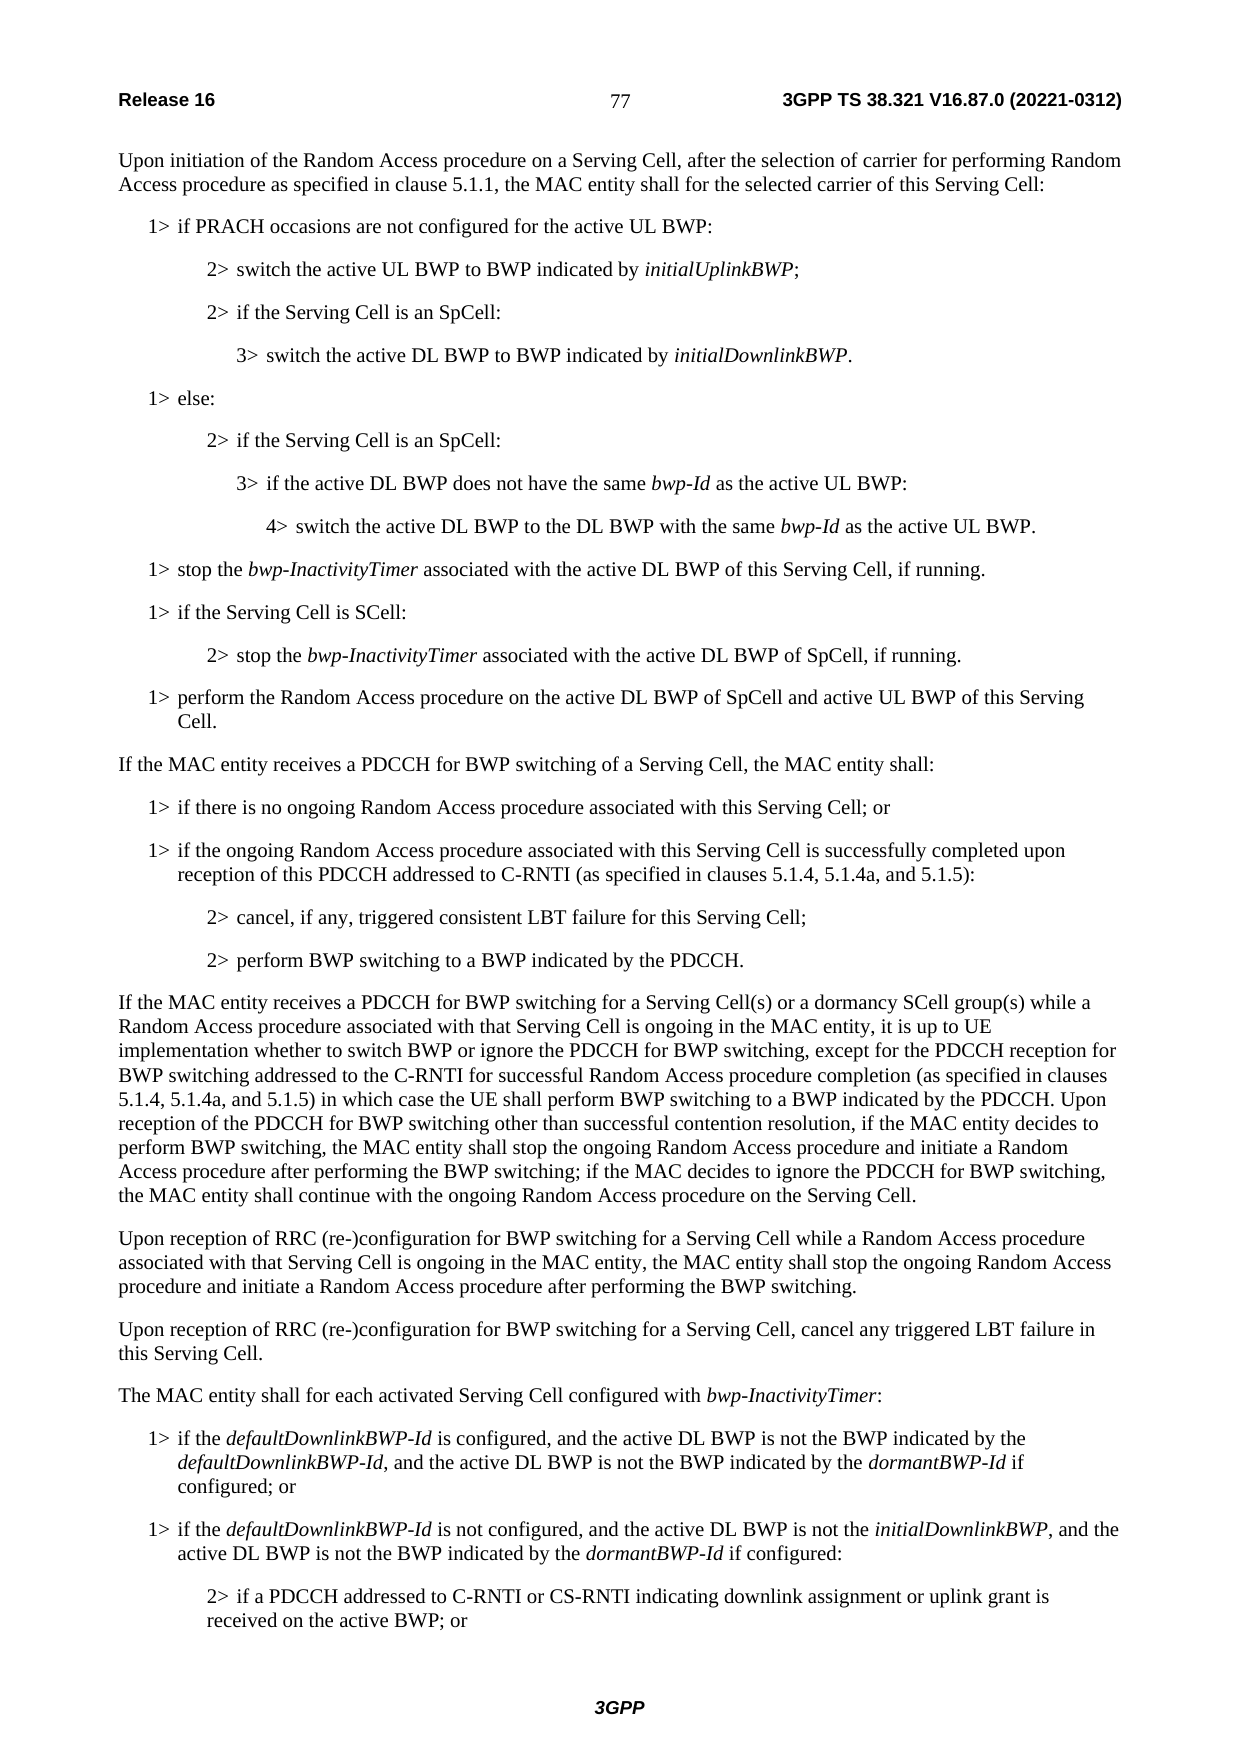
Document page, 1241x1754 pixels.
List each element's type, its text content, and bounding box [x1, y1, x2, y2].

text 2> if the Serving Cell is an SpCell: [207, 428, 1122, 452]
text 1> perform the Random Access procedure on the active DL BWP of SpCell and active UL BWP of this Serving Cell. [148, 685, 1122, 733]
text 4> switch the active DL BWP to the DL BWP with the same bwp-Id as the active UL BWP. [266, 514, 1122, 538]
text 2> switch the active UL BWP to BWP indicated by initialUplinkBWP; [207, 257, 1122, 281]
text 2> if the Serving Cell is an SpCell: [207, 300, 1122, 324]
text 2> stop the bwp-InactivityTimer associated with the active DL BWP of SpCell, if running. [207, 642, 1122, 667]
text 1> else: [148, 386, 1122, 410]
text Upon reception of RRC (re-)configuration for BWP switching for a Serving Cell, cancel any triggered LBT failure in this Serving Cell. [118, 1317, 1122, 1365]
text 1> if the defaultDownlinkBWP-Id is not configured, and the active DL BWP is not the initialDownlinkBWP, and the active DL BWP is not the BWP indicated by the dormantBWP-Id if configured: [148, 1517, 1122, 1565]
text 2> if a PDCCH addressed to C-RNTI or CS-RNTI indicating downlink assignment or uplink grant is received on the active BWP; or [207, 1584, 1122, 1632]
text 1> if the defaultDownlinkBWP-Id is configured, and the active DL BWP is not the BWP indicated by the defaultDownlinkBWP-Id, and the active DL BWP is not the BWP indicated by the dormantBWP-Id if configured; or [148, 1426, 1122, 1498]
text 2> perform BWP switching to a BWP indicated by the PDCCH. [207, 947, 1122, 972]
text The MAC entity shall for each activated Serving Cell configured with bwp-InactivityTimer: [118, 1383, 1122, 1407]
text 2> cancel, if any, triggered consistent LBT failure for this Serving Cell; [207, 905, 1122, 929]
text Upon initiation of the Random Access procedure on a Serving Cell, after the selection of carrier for performing Random Access procedure as specified in clause 5.1.1, the MAC entity shall for the selected carrier of this Serving Cell: [118, 147, 1122, 196]
text 1> stop the bwp-InactivityTimer associated with the active DL BWP of this Serving Cell, if running. [148, 557, 1122, 581]
text 1> if PRACH occasions are not configured for the active UL BWP: [148, 214, 1122, 238]
text Upon reception of RRC (re-)configuration for BWP switching for a Serving Cell while a Random Access procedure associated with that Serving Cell is ongoing in the MAC entity, the MAC entity shall stop the ongoing Random Access procedure and initiate a Random Access procedure after performing the BWP switching. [118, 1226, 1122, 1298]
text 3> switch the active DL BWP to BWP indicated by initialDownlinkBWP. [236, 343, 1122, 367]
text 3> if the active DL BWP does not have the same bwp-Id as the active UL BWP: [236, 471, 1122, 495]
text 1> if there is no ongoing Random Access procedure associated with this Serving Cell; or [148, 795, 1122, 819]
text If the MAC entity receives a PDCCH for BWP switching for a Serving Cell(s) or a dormancy SCell group(s) while a Random Access procedure associated with that Serving Cell is ongoing in the MAC entity, it is up to UE implementation whether to switch BWP or ignore the PDCCH for BWP switching, except for the PDCCH reception for BWP switching addressed to the C-RNTI for successful Random Access procedure completion (as specified in clauses 5.1.4, 5.1.4a, and 5.1.5) in which case the UE shall perform BWP switching to a BWP indicated by the PDCCH. Upon reception of the PDCCH for BWP switching other than successful contention resolution, if the MAC entity decides to perform BWP switching, the MAC entity shall stop the ongoing Random Access procedure and initiate a Random Access procedure after performing the BWP switching; if the MAC decides to ignore the PDCCH for BWP switching, the MAC entity shall continue with the ongoing Random Access procedure on the Serving Cell. [118, 990, 1122, 1207]
text 1> if the ongoing Random Access procedure associated with this Serving Cell is successfully completed upon reception of this PDCCH addressed to C-RNTI (as specified in clauses 5.1.4, 5.1.4a, and 5.1.5): [148, 838, 1122, 886]
text 1> if the Serving Cell is SCell: [148, 600, 1122, 624]
text If the MAC entity receives a PDCCH for BWP switching of a Serving Cell, the MAC entity shall: [118, 752, 1122, 776]
